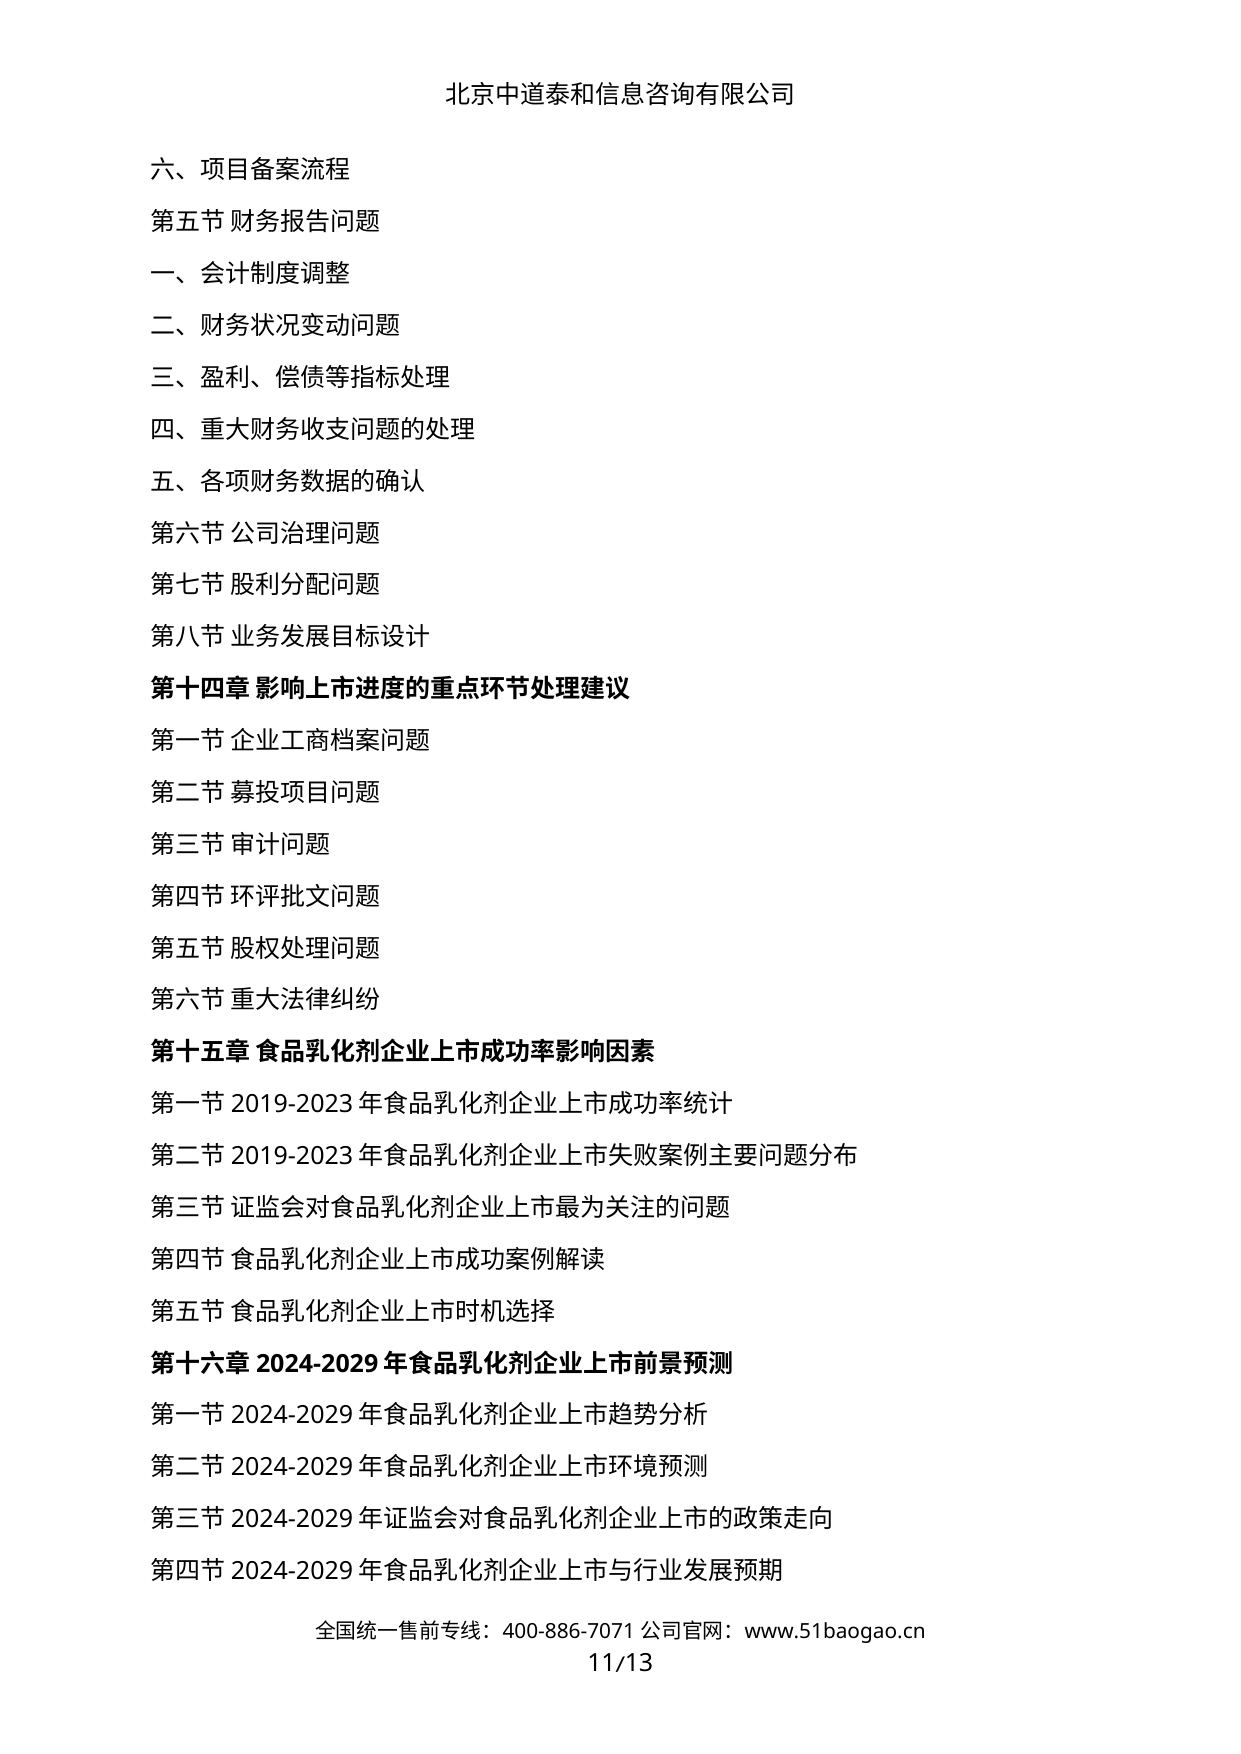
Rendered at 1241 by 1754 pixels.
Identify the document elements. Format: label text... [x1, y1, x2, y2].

text 第十六章 2024-2029年食品乳化剂企业上市前景预测 [150, 1343, 1090, 1379]
text 五、各项财务数据的确认 [150, 461, 1090, 497]
text 第五节 股权处理问题 [150, 928, 1090, 964]
text 第四节 食品乳化剂企业上市成功案例解读 [150, 1239, 1090, 1276]
text 一、会计制度调整 [150, 254, 1090, 290]
text 第一节 2019-2023年食品乳化剂企业上市成功率统计 [150, 1084, 1090, 1120]
text 第六节 重大法律纠纷 [150, 980, 1090, 1016]
text 三、盈利、偿债等指标处理 [150, 357, 1090, 394]
text 二、财务状况变动问题 [150, 306, 1090, 342]
text 第三节 2024-2029年证监会对食品乳化剂企业上市的政策走向 [150, 1499, 1090, 1535]
text 第一节 2024-2029年食品乳化剂企业上市趋势分析 [150, 1395, 1090, 1431]
text 第十四章 影响上市进度的重点环节处理建议 [150, 669, 1090, 705]
text 第八节 业务发展目标设计 [150, 617, 1090, 653]
text 第四节 2024-2029年食品乳化剂企业上市与行业发展预期 [150, 1551, 1090, 1587]
text 第七节 股利分配问题 [150, 565, 1090, 601]
text 第五节 财务报告问题 [150, 202, 1090, 238]
text 六、项目备案流程 [150, 150, 1090, 186]
text 第二节 2024-2029年食品乳化剂企业上市环境预测 [150, 1447, 1090, 1483]
text 第二节 募投项目问题 [150, 772, 1090, 809]
text 第二节 2019-2023年食品乳化剂企业上市失败案例主要问题分布 [150, 1136, 1090, 1172]
text 第一节 企业工商档案问题 [150, 721, 1090, 757]
text 第六节 公司治理问题 [150, 513, 1090, 549]
text 第三节 审计问题 [150, 824, 1090, 861]
text 四、重大财务收支问题的处理 [150, 409, 1090, 446]
text 第四节 环评批文问题 [150, 876, 1090, 912]
text 第十五章 食品乳化剂企业上市成功率影响因素 [150, 1032, 1090, 1068]
text 第三节 证监会对食品乳化剂企业上市最为关注的问题 [150, 1187, 1090, 1224]
text 第五节 食品乳化剂企业上市时机选择 [150, 1291, 1090, 1327]
